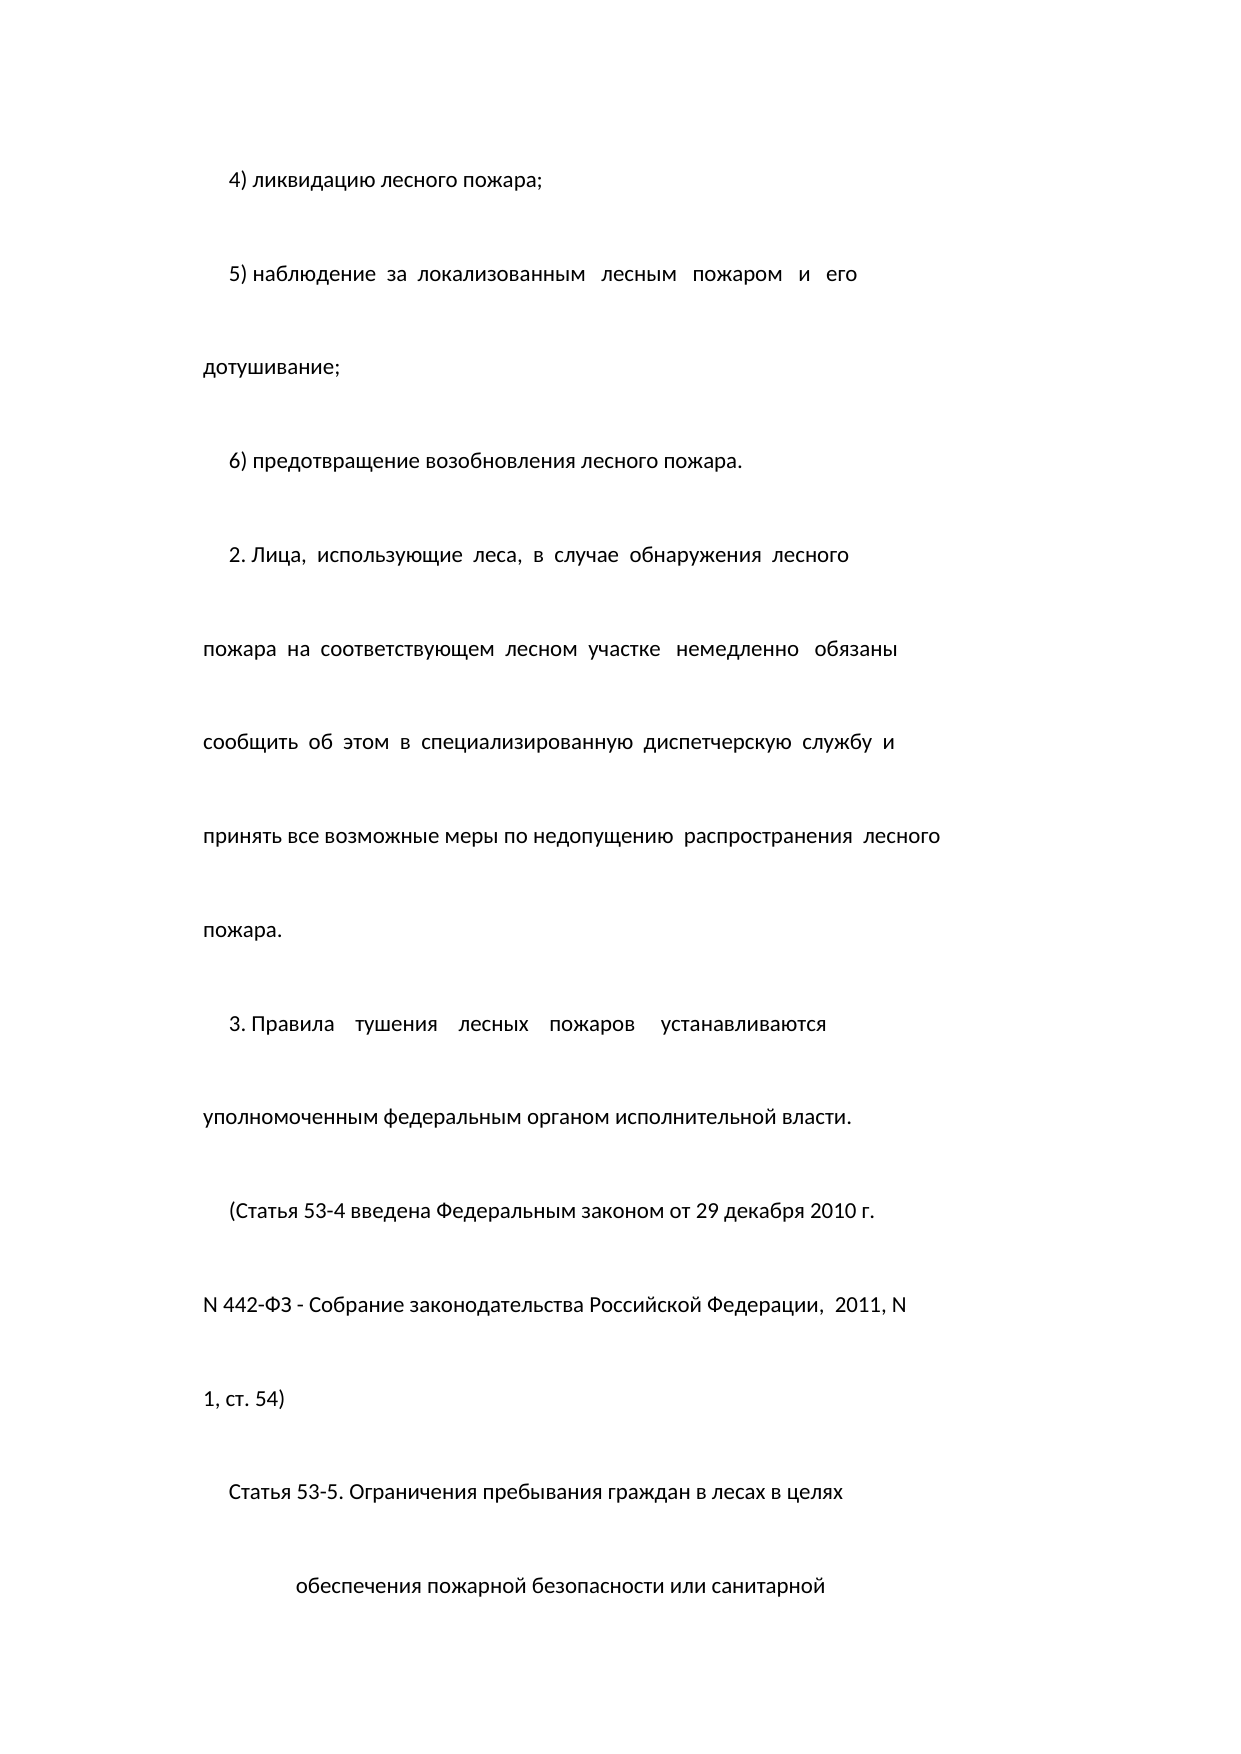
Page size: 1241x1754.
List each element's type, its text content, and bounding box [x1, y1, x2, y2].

text принять все возможные меры по недопущению распространения лесного [177, 821, 1152, 849]
text уполномоченным федеральным органом исполнительной власти. [177, 1102, 1152, 1131]
text 1, ст. 54) [177, 1384, 1152, 1412]
text 3. Правила тушения лесных пожаров устанавливаются [177, 1009, 1152, 1037]
text дотушивание; [177, 352, 1152, 381]
text N 442-ФЗ - Собрание законодательства Российской Федерации, 2011, N [177, 1290, 1152, 1318]
text 2. Лица, использующие леса, в случае обнаружения лесного [177, 540, 1152, 568]
text 6) предотвращение возобновления лесного пожара. [177, 446, 1152, 474]
text сообщить об этом в специализированную диспетчерскую службу и [177, 727, 1152, 756]
text Статья 53-5. Ограничения пребывания граждан в лесах в целях [177, 1477, 1152, 1506]
text пожара. [177, 915, 1152, 943]
text 5) наблюдение за локализованным лесным пожаром и его [177, 259, 1152, 287]
text 4) ликвидацию лесного пожара; [177, 165, 1152, 193]
text пожара на соответствующем лесном участке немедленно обязаны [177, 634, 1152, 662]
text обеспечения пожарной безопасности или санитарной [177, 1571, 1152, 1599]
text (Статья 53-4 введена Федеральным законом от 29 декабря 2010 г. [177, 1196, 1152, 1224]
